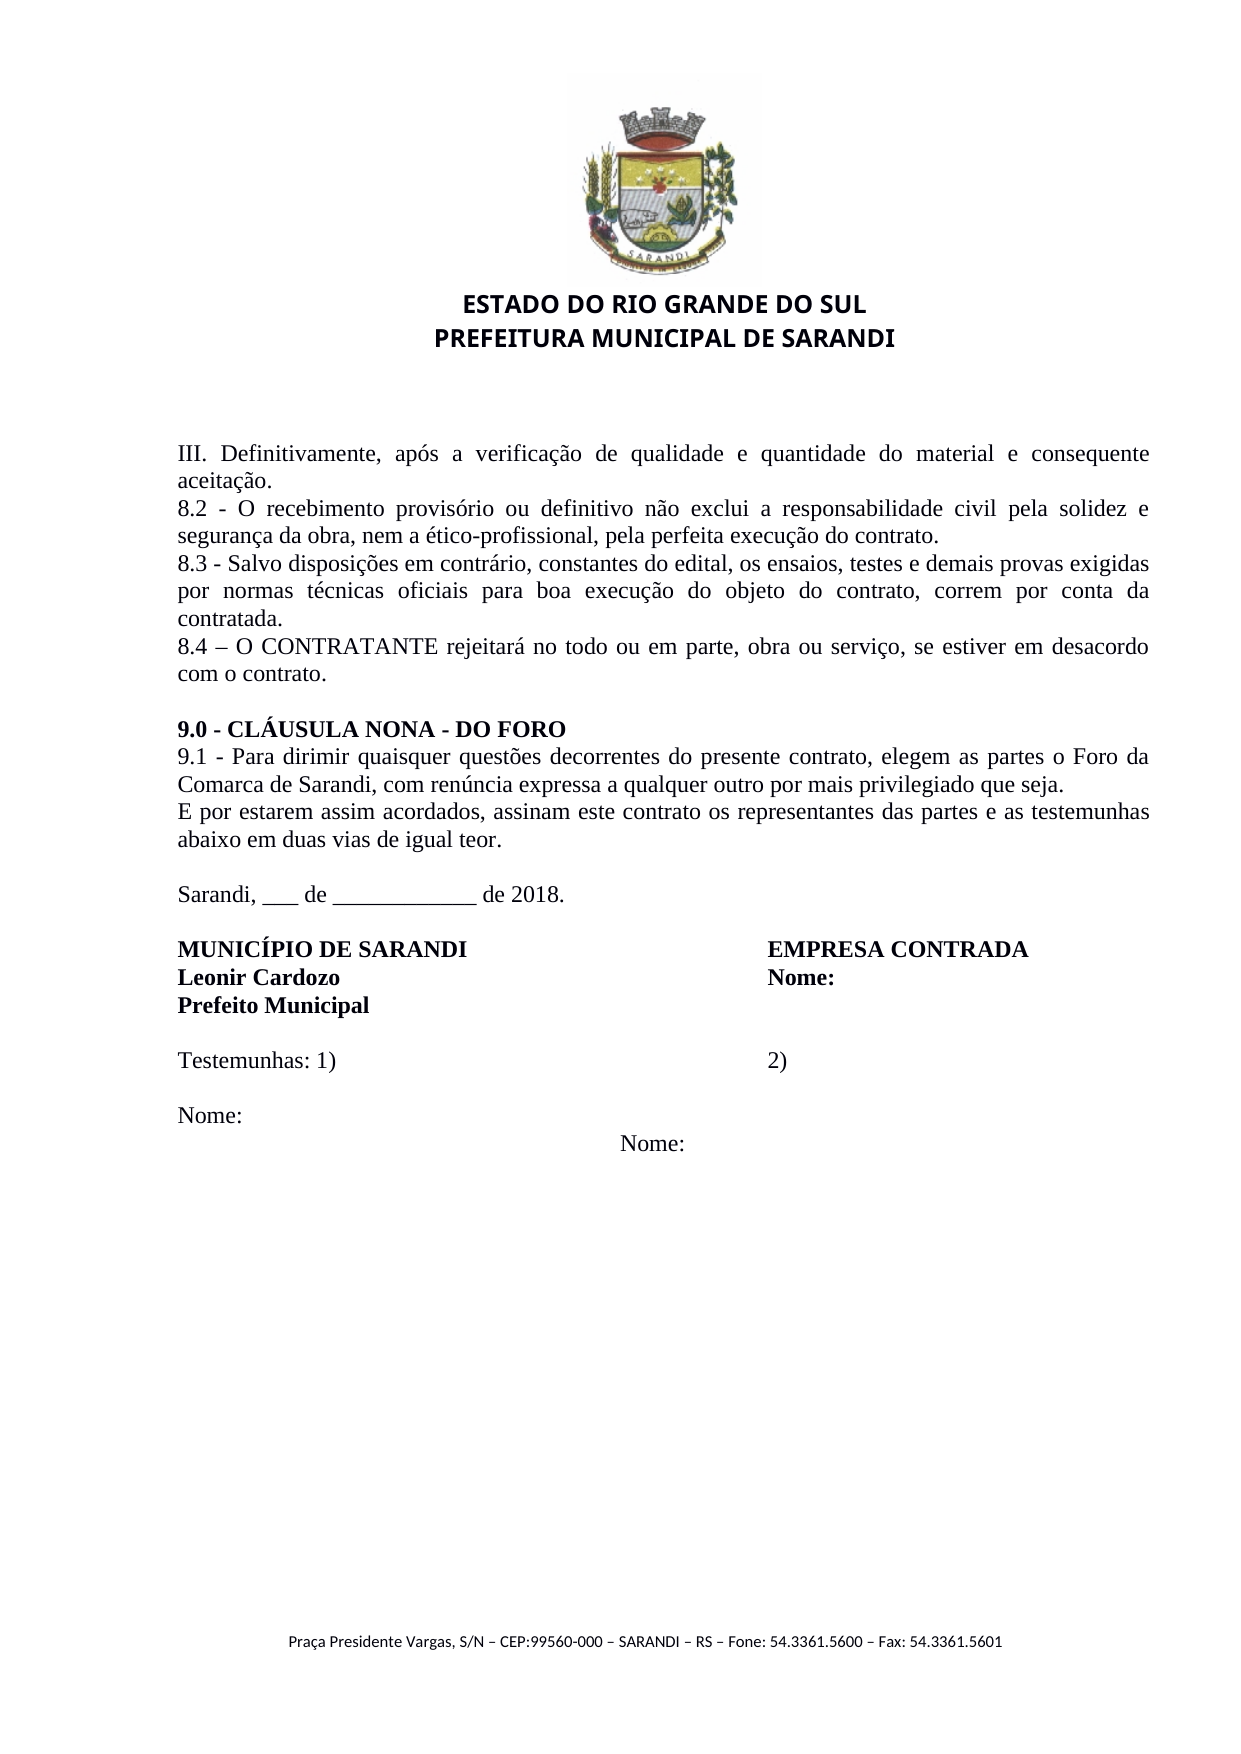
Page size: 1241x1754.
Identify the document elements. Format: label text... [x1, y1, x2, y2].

picture [566, 73, 763, 287]
text Prefeito Municipal [177, 991, 1152, 1018]
text III. Definitivamente, após a verificação de qualidade e quantidade do material e consequente aceitação. [177, 438, 1152, 494]
text Testemunhas: 1) 2) [177, 1046, 1152, 1073]
text 9.1 - Para dirimir quaisquer questões decorrentes do presente contrato, elegem as partes o Foro da Comarca de Sarandi, com renúncia expressa a qualquer outro por mais privilegiado que seja. [177, 742, 1152, 797]
text Nome: [177, 1101, 1152, 1129]
text Sarandi, ___ de ____________ de 2018. [177, 880, 1152, 908]
text E por estarem assim acordados, assinam este contrato os representantes das partes e as testemunhas abaixo em duas vias de igual teor. [177, 797, 1152, 853]
text Nome: [177, 1129, 1152, 1156]
text MUNICÍPIO DE SARANDI EMPRESA CONTRADA [177, 935, 1152, 963]
text 9.0 - CLÁUSULA NONA - DO FORO [177, 714, 1152, 742]
text 8.2 - O recebimento provisório ou definitivo não exclui a responsabilidade civil pela solidez e segurança da obra, nem a ético-profissional, pela perfeita execução do contrato. [177, 494, 1152, 549]
text 8.3 - Salvo disposições em contrário, constantes do edital, os ensaios, testes e demais provas exigidas por normas técnicas oficiais para boa execução do objeto do contrato, correm por conta da contratada. [177, 549, 1152, 632]
text 8.4 – O CONTRATANTE rejeitará no todo ou em parte, obra ou serviço, se estiver em desacordo com o contrato. [177, 632, 1152, 687]
text Leonir Cardozo Nome: [177, 963, 1152, 991]
